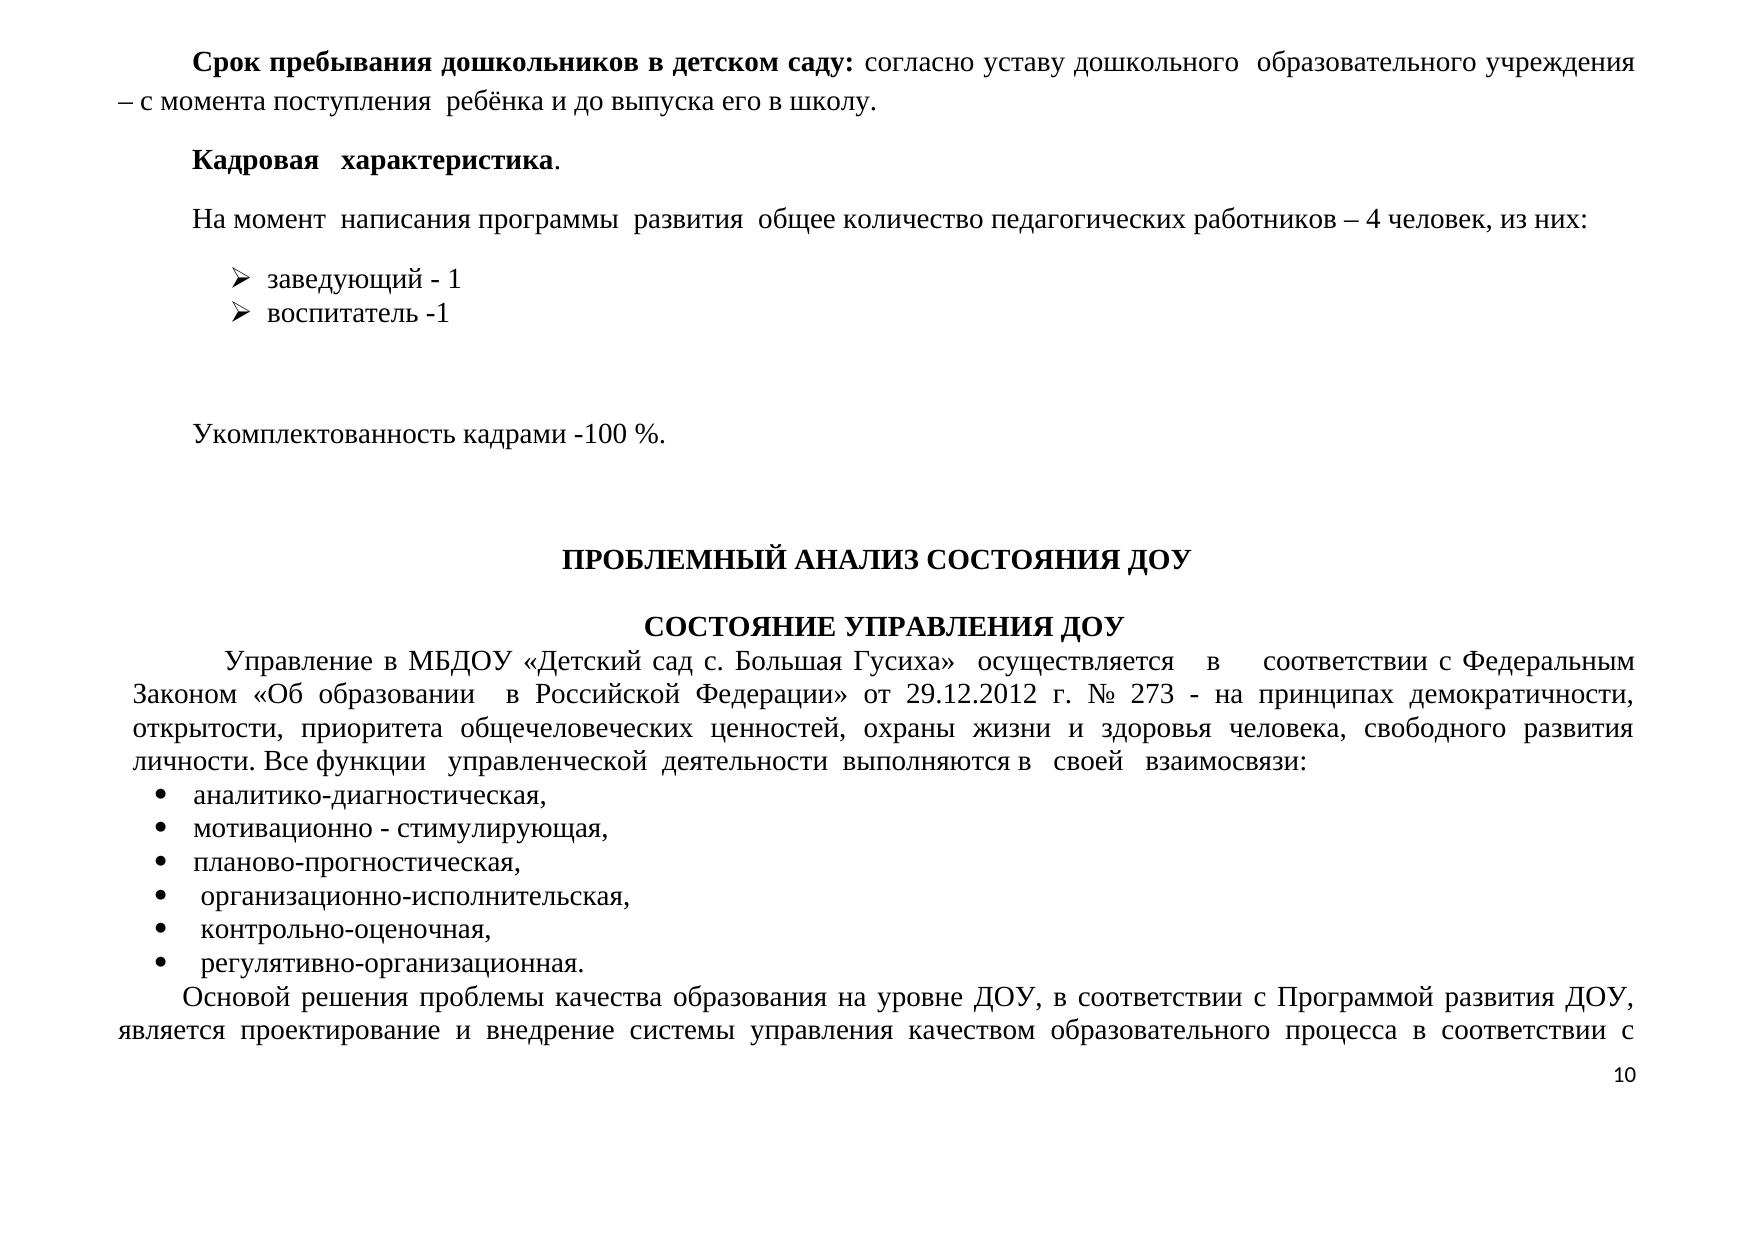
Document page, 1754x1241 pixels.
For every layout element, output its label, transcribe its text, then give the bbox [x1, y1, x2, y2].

text СОСТОЯНИЕ УПРАВЛЕНИЯ ДОУ [118, 609, 1636, 643]
list организационно-исполнительская, [156, 878, 1636, 912]
list воспитатель -1 [229, 295, 1636, 328]
text Укомплектованность кадрами -100 %. [118, 416, 1636, 449]
list аналитико-диагностическая, [156, 777, 1636, 811]
list мотивационно - стимулирующая, [156, 811, 1636, 844]
list регулятивно-организационная. [156, 945, 1636, 979]
list планово-прогностическая, [156, 844, 1636, 878]
text Срок пребывания дошкольников в детском саду: согласно уставу дошкольного образовательного учреждения – с момента поступления ребёнка и до выпуска его в школу. [118, 44, 1636, 116]
text На момент написания программы развития общее количество педагогических работников – 4 человек, из них: [118, 202, 1636, 235]
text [118, 979, 1636, 1046]
text Управление в МБДОУ «Детский сад с. Большая Гусиха» осуществляется в соответствии с Федеральным Законом «Об образовании в Российской Федерации» от 29.12.2012 г. № 273 - на принципах демократичности, открытости, приоритета общечеловеческих ценностей, охраны жизни и здоровья человека, свободного развития личности. Все функции управленческой деятельности выполняются в своей взаимосвязи: [73, 643, 1636, 777]
text ПРОБЛЕМНЫЙ АНАЛИЗ СОСТОЯНИЯ ДОУ [118, 542, 1636, 576]
list заведующий - 1 [229, 261, 1636, 295]
text Кадровая характеристика. [118, 142, 1636, 176]
list контрольно-оценочная, [156, 912, 1636, 945]
